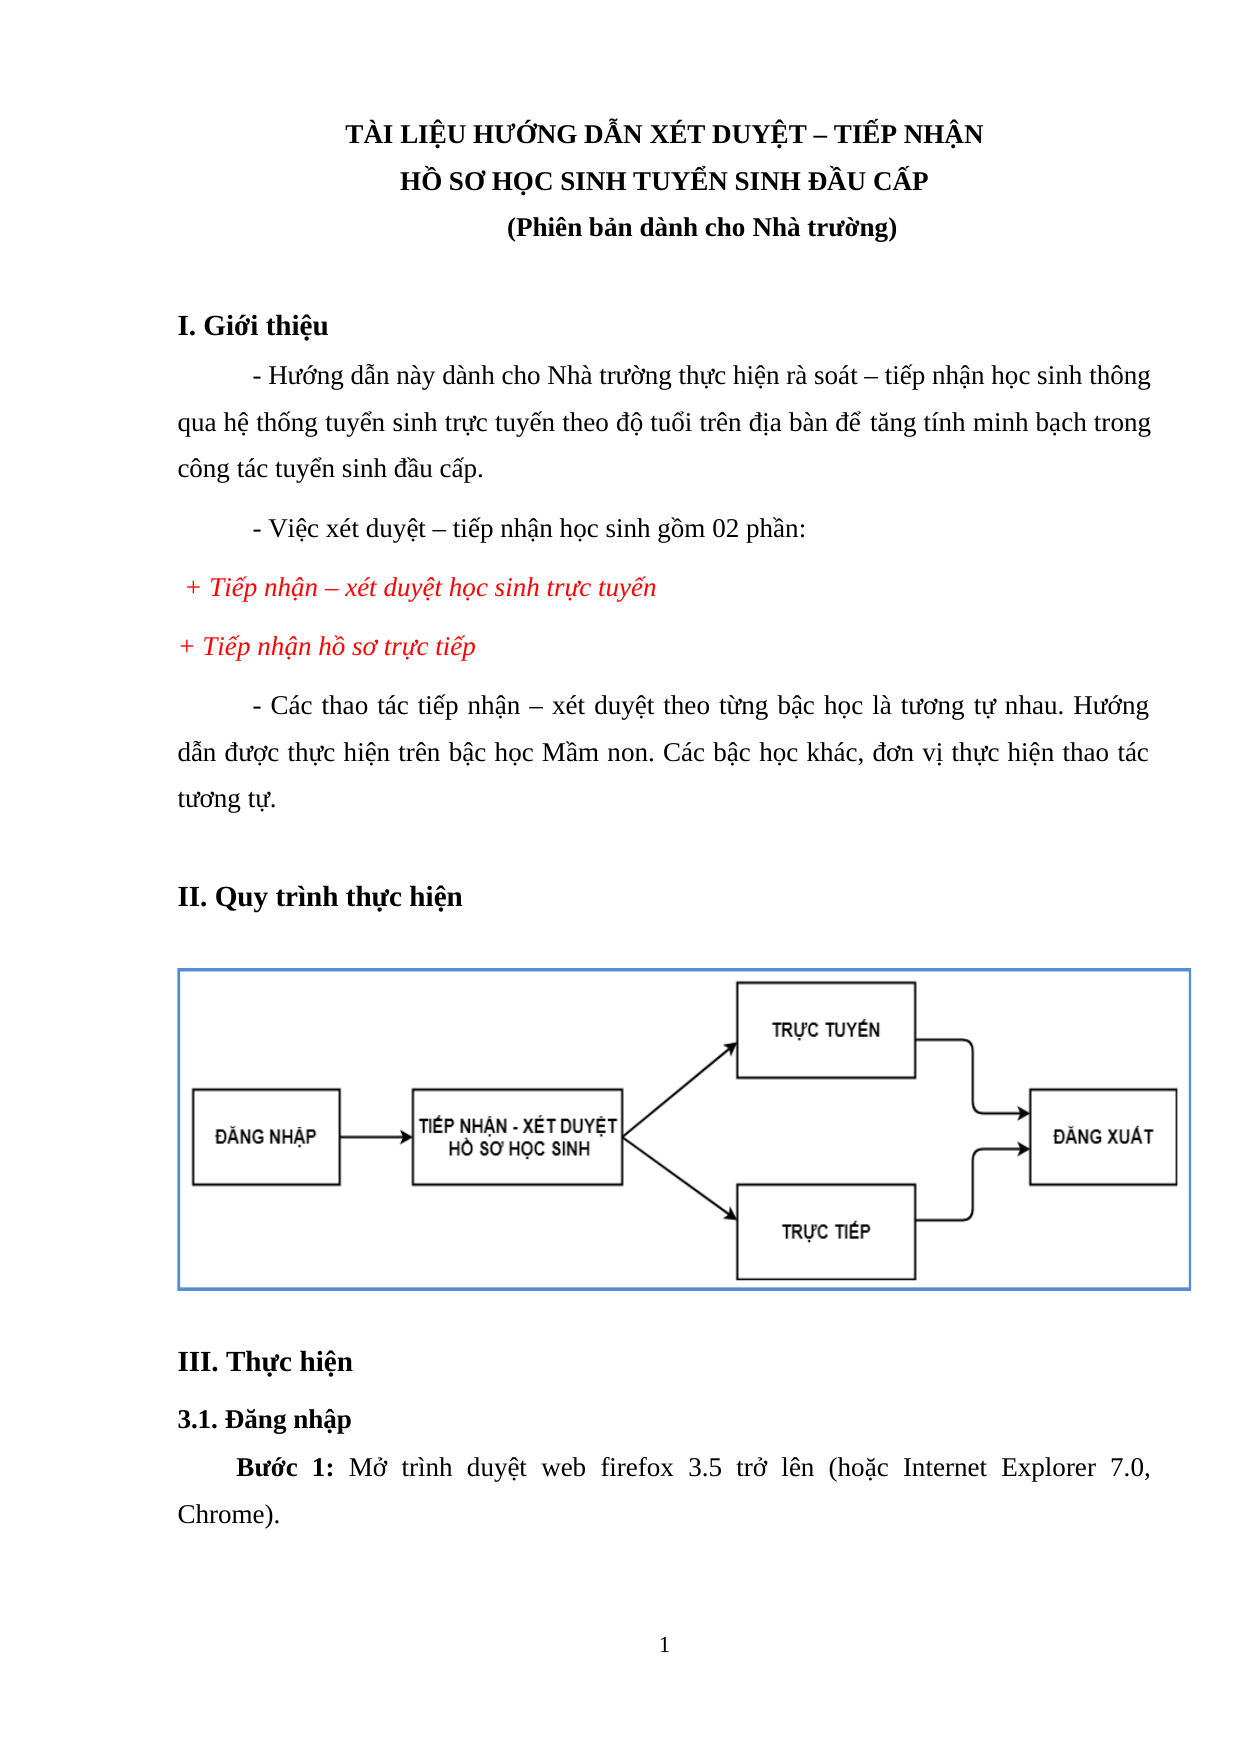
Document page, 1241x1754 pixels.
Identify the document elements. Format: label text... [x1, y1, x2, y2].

subtitle III. Thực hiện [177, 1344, 1152, 1377]
text (Phiên bản dành cho Nhà trường) [252, 211, 1152, 243]
subtitle II. Quy trình thực hiện [177, 879, 1152, 913]
picture [177, 968, 1192, 1291]
text TÀI LIỆU HƯỚNG DẪN XÉT DUYỆT – TIẾP NHẬN [177, 118, 1152, 149]
text + Tiếp nhận hồ sơ trực tiếp [177, 630, 1152, 661]
text - Việc xét duyệt – tiếp nhận học sinh gồm 02 phần: [177, 512, 1152, 543]
text - Các thao tác tiếp nhận – xét duyệt theo từng bậc học là tương tự nhau. Hướng dẫn được thực hiện trên bậc học Mầm non. Các bậc học khác, đơn vị thực hiện thao tác tương tự. [177, 689, 1152, 814]
subtitle I. Giới thiệu [177, 308, 1152, 342]
text + Tiếp nhận – xét duyệt học sinh trực tuyến [177, 571, 1152, 602]
text - Hướng dẫn này dành cho Nhà trường thực hiện rà soát – tiếp nhận học sinh thông qua hệ thống tuyển sinh trực tuyến theo độ tuổi trên địa bàn để tăng tính minh bạch trong công tác tuyển sinh đầu cấp. [177, 359, 1152, 484]
subtitle 3.1. Đăng nhập [177, 1403, 1152, 1434]
text HỒ SƠ HỌC SINH TUYỂN SINH ĐẦU CẤP [177, 165, 1152, 196]
text Bước 1: Mở trình duyệt web firefox 3.5 trở lên (hoặc Internet Explorer 7.0, Chrome). [177, 1452, 1152, 1529]
